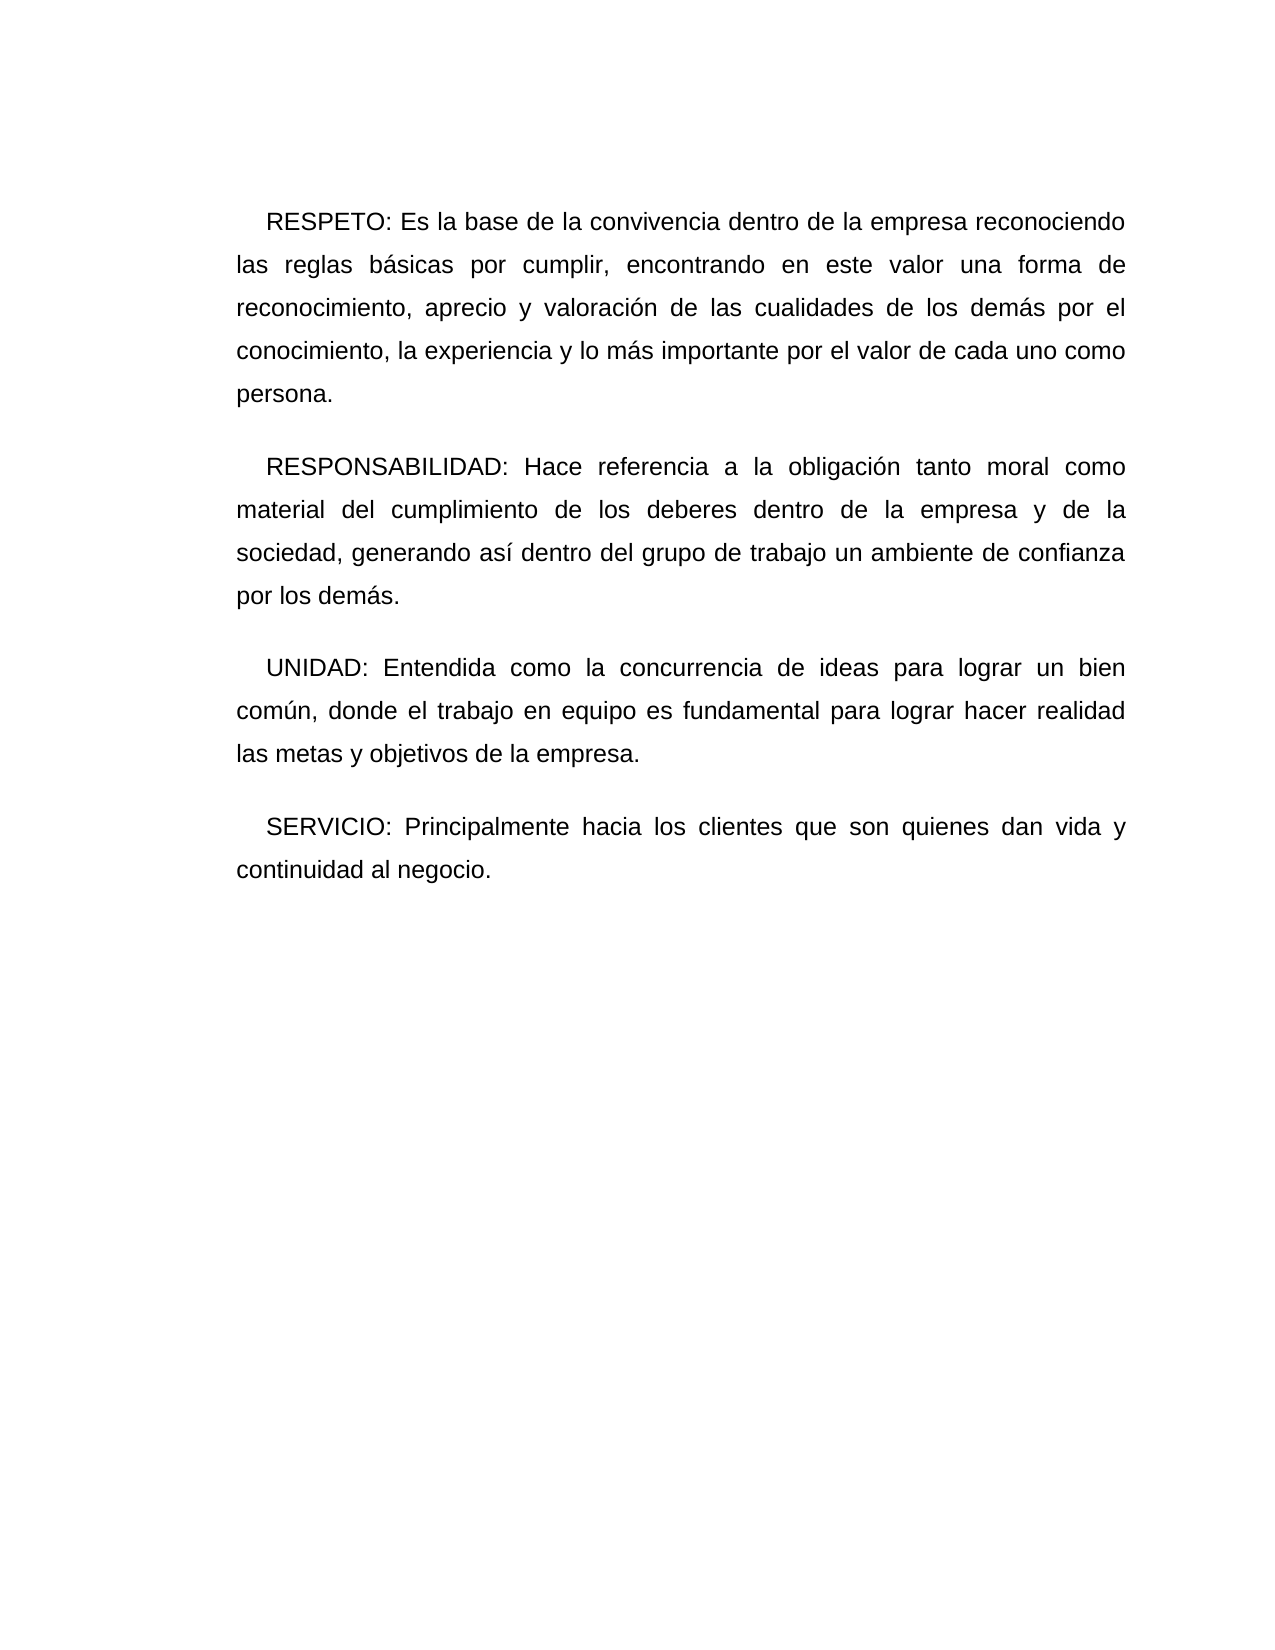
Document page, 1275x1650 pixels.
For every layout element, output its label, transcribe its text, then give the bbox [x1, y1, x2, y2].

text RESPONSABILIDAD: Hace referencia a la obligación tanto moral como material del cumplimiento de los deberes dentro de la empresa y de la sociedad, generando así dentro del grupo de trabajo un ambiente de confianza por los demás. [236, 452, 1127, 610]
text RESPETO: Es la base de la convivencia dentro de la empresa reconociendo las reglas básicas por cumplir, encontrando en este valor una forma de reconocimiento, aprecio y valoración de las cualidades de los demás por el conocimiento, la experiencia y lo más importante por el valor de cada uno como persona. [236, 207, 1127, 408]
text UNIDAD: Entendida como la concurrencia de ideas para lograr un bien común, donde el trabajo en equipo es fundamental para lograr hacer realidad las metas y objetivos de la empresa. [236, 653, 1127, 768]
text SERVICIO: Principalmente hacia los clientes que son quienes dan vida y continuidad al negocio. [236, 812, 1127, 884]
